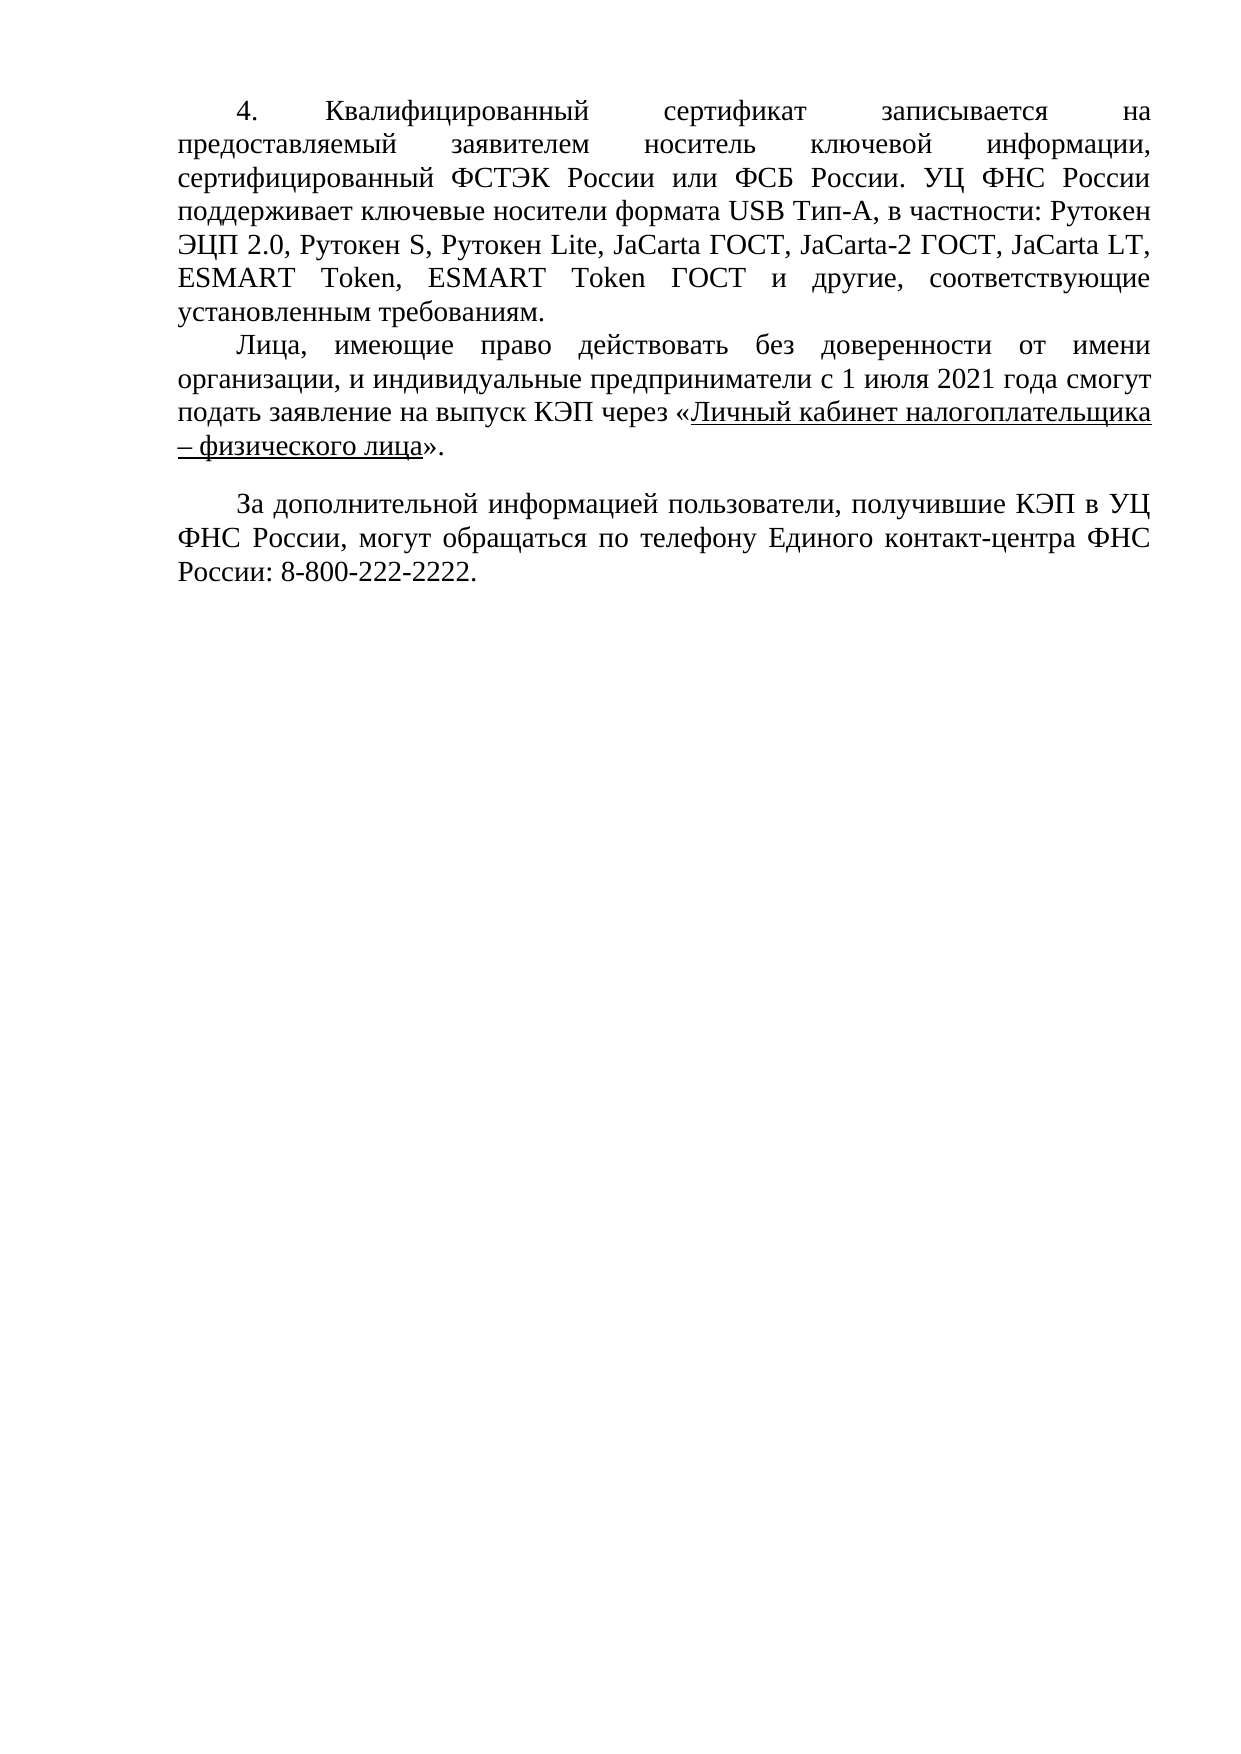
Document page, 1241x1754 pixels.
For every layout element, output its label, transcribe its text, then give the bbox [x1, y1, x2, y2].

text 4. Квалифицированный сертификат записывается на предоставляемый заявителем носитель ключевой информации, сертифицированный ФСТЭК России или ФСБ России. УЦ ФНС России поддерживает ключевые носители формата USB Тип-А, в частности: Рутокен ЭЦП 2.0, Рутокен S, Рутокен Lite, JaCarta ГОСТ, JaCarta-2 ГОСТ, JaCarta LT, ESMART Token, ESMART Token ГОСТ и другие, соответствующие установленным требованиям. [177, 93, 1152, 327]
text Лица, имеющие право действовать без доверенности от имени организации, и индивидуальные предприниматели с 1 июля 2021 года смогут подать заявление на выпуск КЭП через «Личный кабинет налогоплательщика – физического лица». [177, 327, 1152, 462]
text За дополнительной информацией пользователи, получившие КЭП в УЦ ФНС России, могут обращаться по телефону Единого контакт-центра ФНС России: 8-800-222-2222. [177, 487, 1152, 587]
